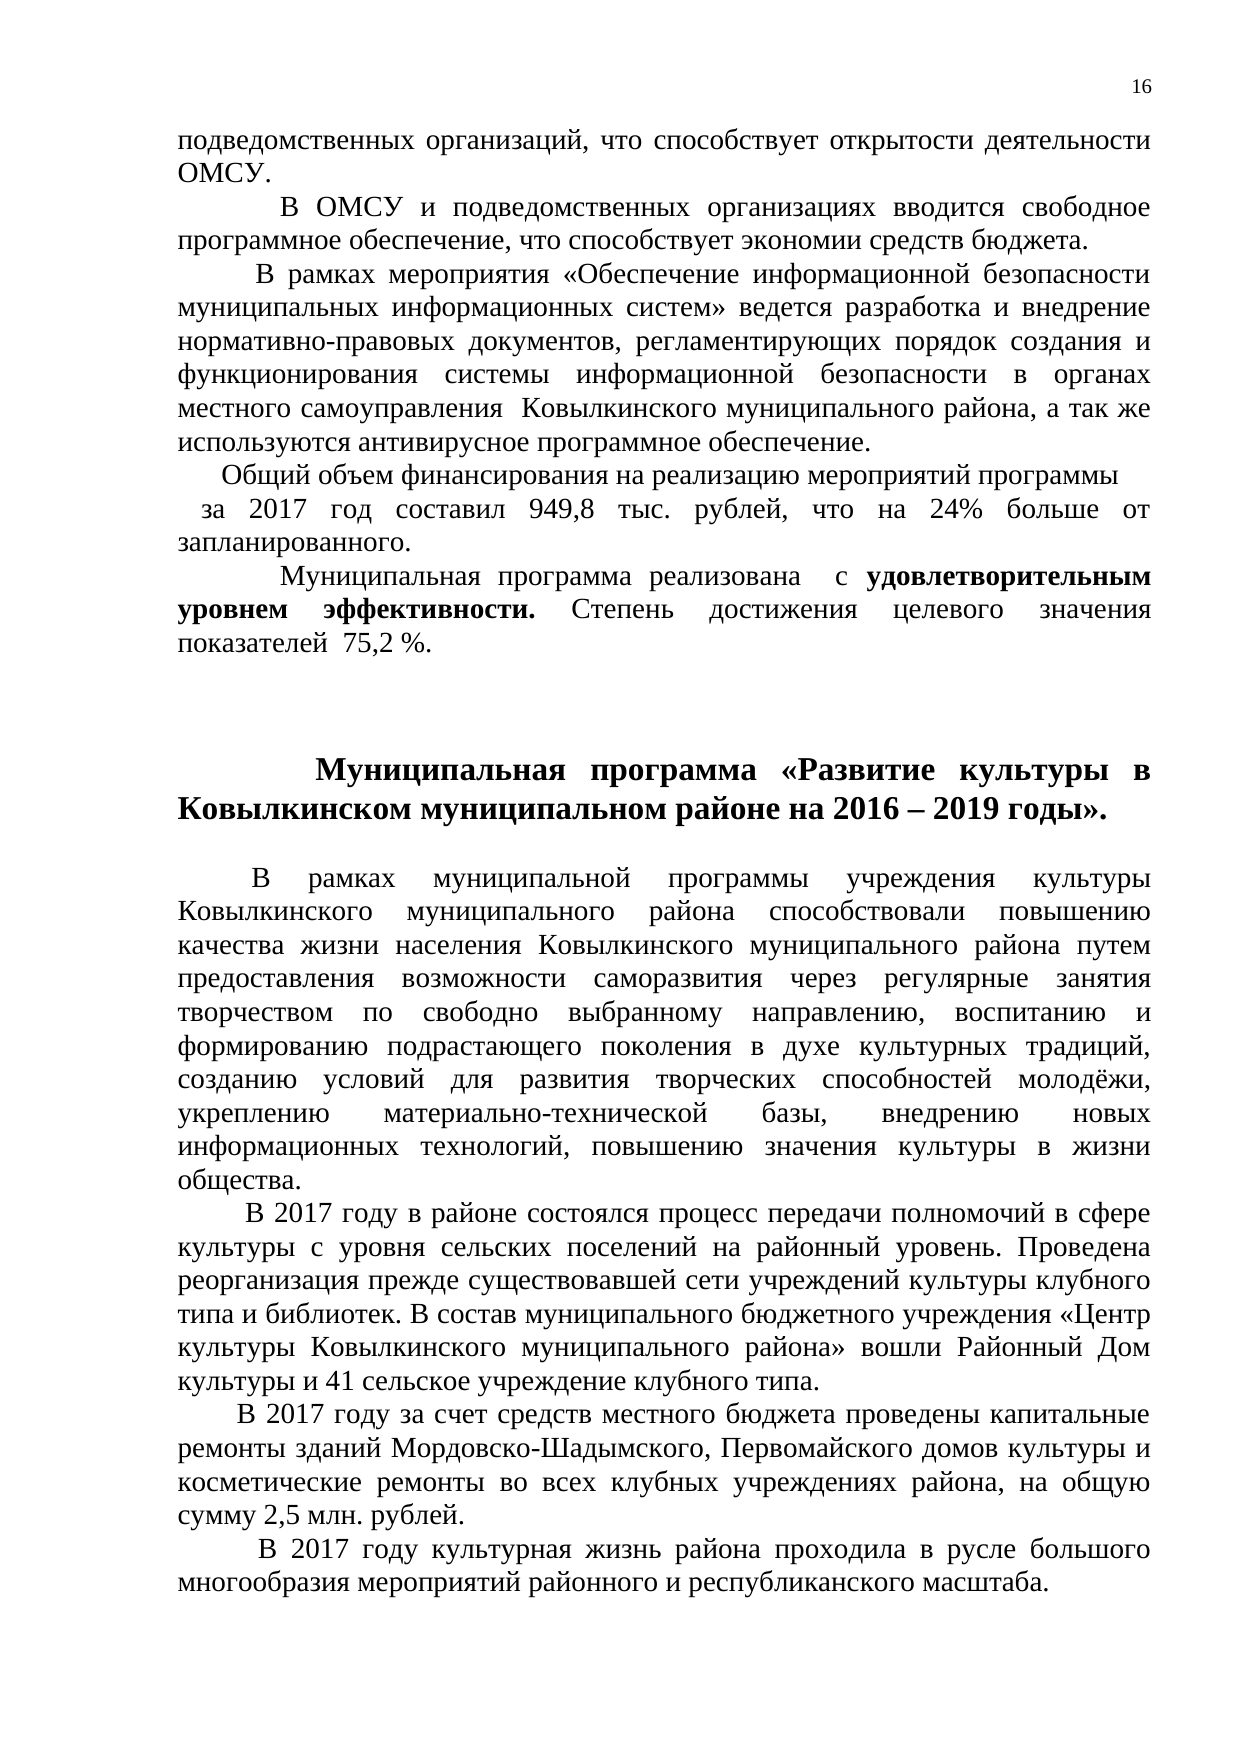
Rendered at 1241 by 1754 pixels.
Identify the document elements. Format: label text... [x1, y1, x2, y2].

text В 2017 году за счет средств местного бюджета проведены капитальные ремонты зданий Мордовско-Шадымского, Первомайского домов культуры и косметические ремонты во всех клубных учреждениях района, на общую сумму 2,5 млн. рублей. [177, 1397, 1152, 1531]
text В ОМСУ и подведомственных организациях вводится свободное программное обеспечение, что способствует экономии средств бюджета. [177, 189, 1152, 256]
text В рамках мероприятия «Обеспечение информационной безопасности муниципальных информационных систем» ведется разработка и внедрение нормативно-правовых документов, регламентирующих порядок создания и функционирования системы информационной безопасности в органах местного самоуправления Ковылкинского муниципального района, а так же используются антивирусное программное обеспечение. [177, 256, 1152, 457]
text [177, 122, 1152, 189]
text Муниципальная программа «Развитие культуры в Ковылкинском муниципальном районе на 2016 – 2019 годы». [177, 750, 1152, 826]
text за 2017 год составил 949,8 тыс. рублей, что на 24% больше от запланированного. [177, 491, 1152, 558]
text Муниципальная программа реализована с удовлетворительным уровнем эффективности. Степень достижения целевого значения показателей 75,2 %. [177, 558, 1152, 658]
text В рамках муниципальной программы учреждения культуры Ковылкинского муниципального района способствовали повышению качества жизни населения Ковылкинского муниципального района путем предоставления возможности саморазвития через регулярные занятия творчеством по свободно выбранному направлению, воспитанию и формированию подрастающего поколения в духе культурных традиций, созданию условий для развития творческих способностей молодёжи, укреплению материально-технической базы, внедрению новых информационных технологий, повышению значения культуры в жизни общества. [177, 860, 1152, 1195]
text В 2017 году культурная жизнь района проходила в русле большого многообразия мероприятий районного и республиканского масштаба. [177, 1531, 1152, 1598]
text В 2017 году в районе состоялся процесс передачи полномочий в сфере культуры с уровня сельских поселений на районный уровень. Проведена реорганизация прежде существовавшей сети учреждений культуры клубного типа и библиотек. В состав муниципального бюджетного учреждения «Центр культуры Ковылкинского муниципального района» вошли Районный Дом культуры и 41 сельское учреждение клубного типа. [177, 1195, 1152, 1397]
text Общий объем финансирования на реализацию мероприятий программы [177, 457, 1152, 491]
